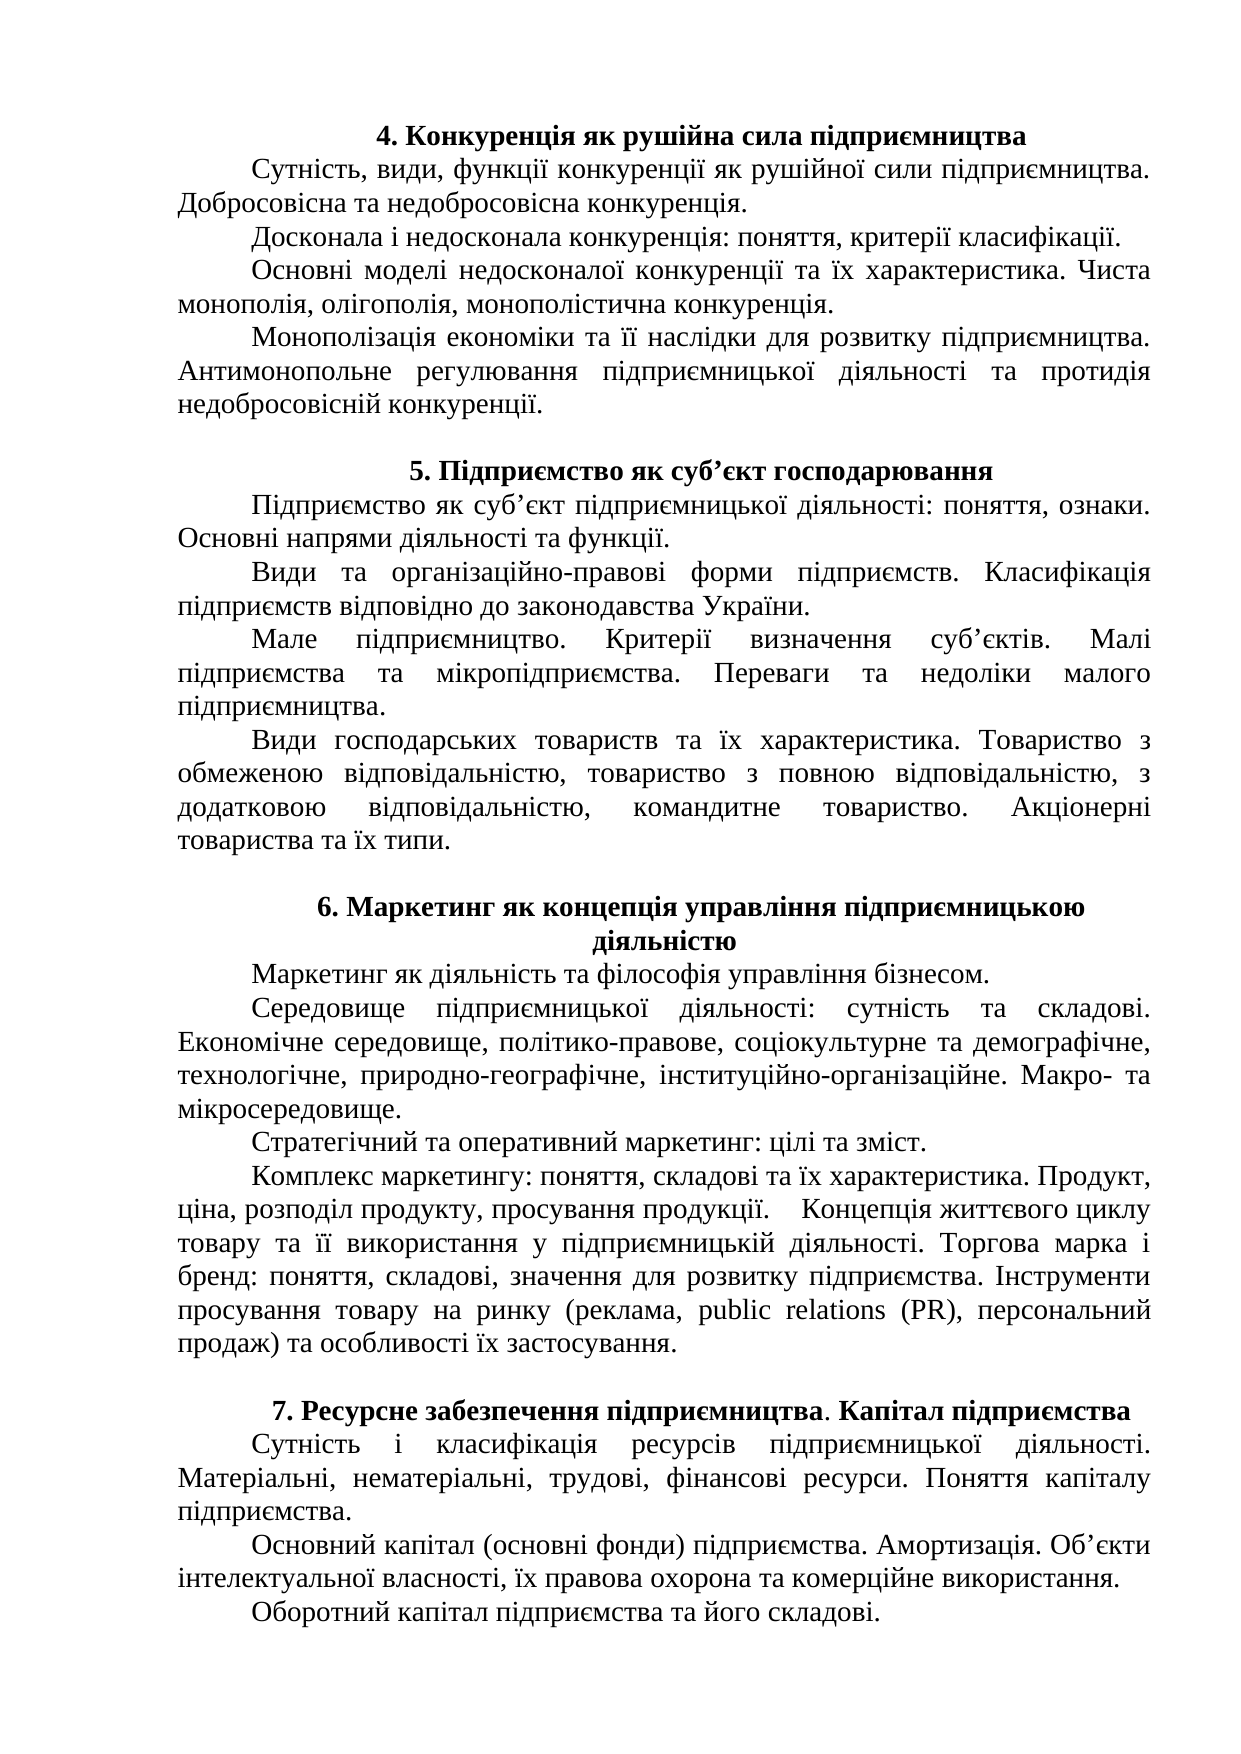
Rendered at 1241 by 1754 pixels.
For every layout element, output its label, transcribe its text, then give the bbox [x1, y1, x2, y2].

text Середовище підприємницької діяльності: сутність та складові. Економічне середовище, політико-правове, соціокультурне та демографічне, технологічне, природно-географічне, інституційно-організаційне. Макро- та мікросередовище. [177, 990, 1152, 1124]
text Мале підприємництво. Критерії визначення суб’єктів. Малі підприємства та мікропідприємства. Переваги та недоліки малого підприємництва. [177, 621, 1152, 722]
text 6. Маркетинг як концепція управління підприємницькою діяльністю [177, 889, 1152, 957]
text Підприємство як суб’єкт підприємницької діяльності: поняття, ознаки. Основні напрями діяльності та функції. [177, 487, 1152, 554]
text Сутність, види, функції конкуренції як рушійної сили підприємництва. Добросовісна та недобросовісна конкуренція. [177, 152, 1152, 219]
text Комплекс маркетингу: поняття, складові та їх характеристика. Продукт, ціна, розподіл продукту, просування продукції. Концепція життєвого циклу товару та її використання у підприємницькій діяльності. Торгова марка і бренд: поняття, складові, значення для розвитку підприємства. Інструменти просування товару на ринку (реклама, public relations (PR), персональний продаж) та особливості їх застосування. [177, 1158, 1152, 1359]
text Основні моделі недосконалої конкуренції та їх характеристика. Чиста монополія, олігополія, монополістична конкуренція. [177, 252, 1152, 319]
text Досконала і недосконала конкуренція: поняття, критерії класифікації. [177, 219, 1152, 252]
text Основний капітал (основні фонди) підприємства. Амортизація. Об’єкти інтелектуальної власності, їх правова охорона та комерційне використання. [177, 1527, 1152, 1594]
text Сутність і класифікація ресурсів підприємницької діяльності. Матеріальні, нематеріальні, трудові, фінансові ресурси. Поняття капіталу підприємства. [177, 1426, 1152, 1527]
text Монополізація економіки та її наслідки для розвитку підприємництва. Антимонопольне регулювання підприємницької діяльності та протидія недобросовісній конкуренції. [177, 319, 1152, 420]
text 5. Підприємство як суб’єкт господарювання [177, 453, 1152, 487]
text Стратегічний та оперативний маркетинг: цілі та зміст. [177, 1124, 1152, 1158]
text Види господарських товариств та їх характеристика. Товариство з обмеженою відповідальністю, товариство з повною відповідальністю, з додатковою відповідальністю, командитне товариство. Акціонерні товариства та їх типи. [177, 722, 1152, 856]
text Види та організаційно-правові форми підприємств. Класифікація підприємств відповідно до законодавства України. [177, 554, 1152, 621]
text Оборотний капітал підприємства та його складові. [177, 1594, 1152, 1627]
text Маркетинг як діяльність та філософія управління бізнесом. [177, 957, 1152, 990]
text 4. Конкуренція як рушійна сила підприємництва [177, 118, 1152, 152]
text 7. Ресурсне забезпечення підприємництва. Капітал підприємства [177, 1393, 1152, 1426]
